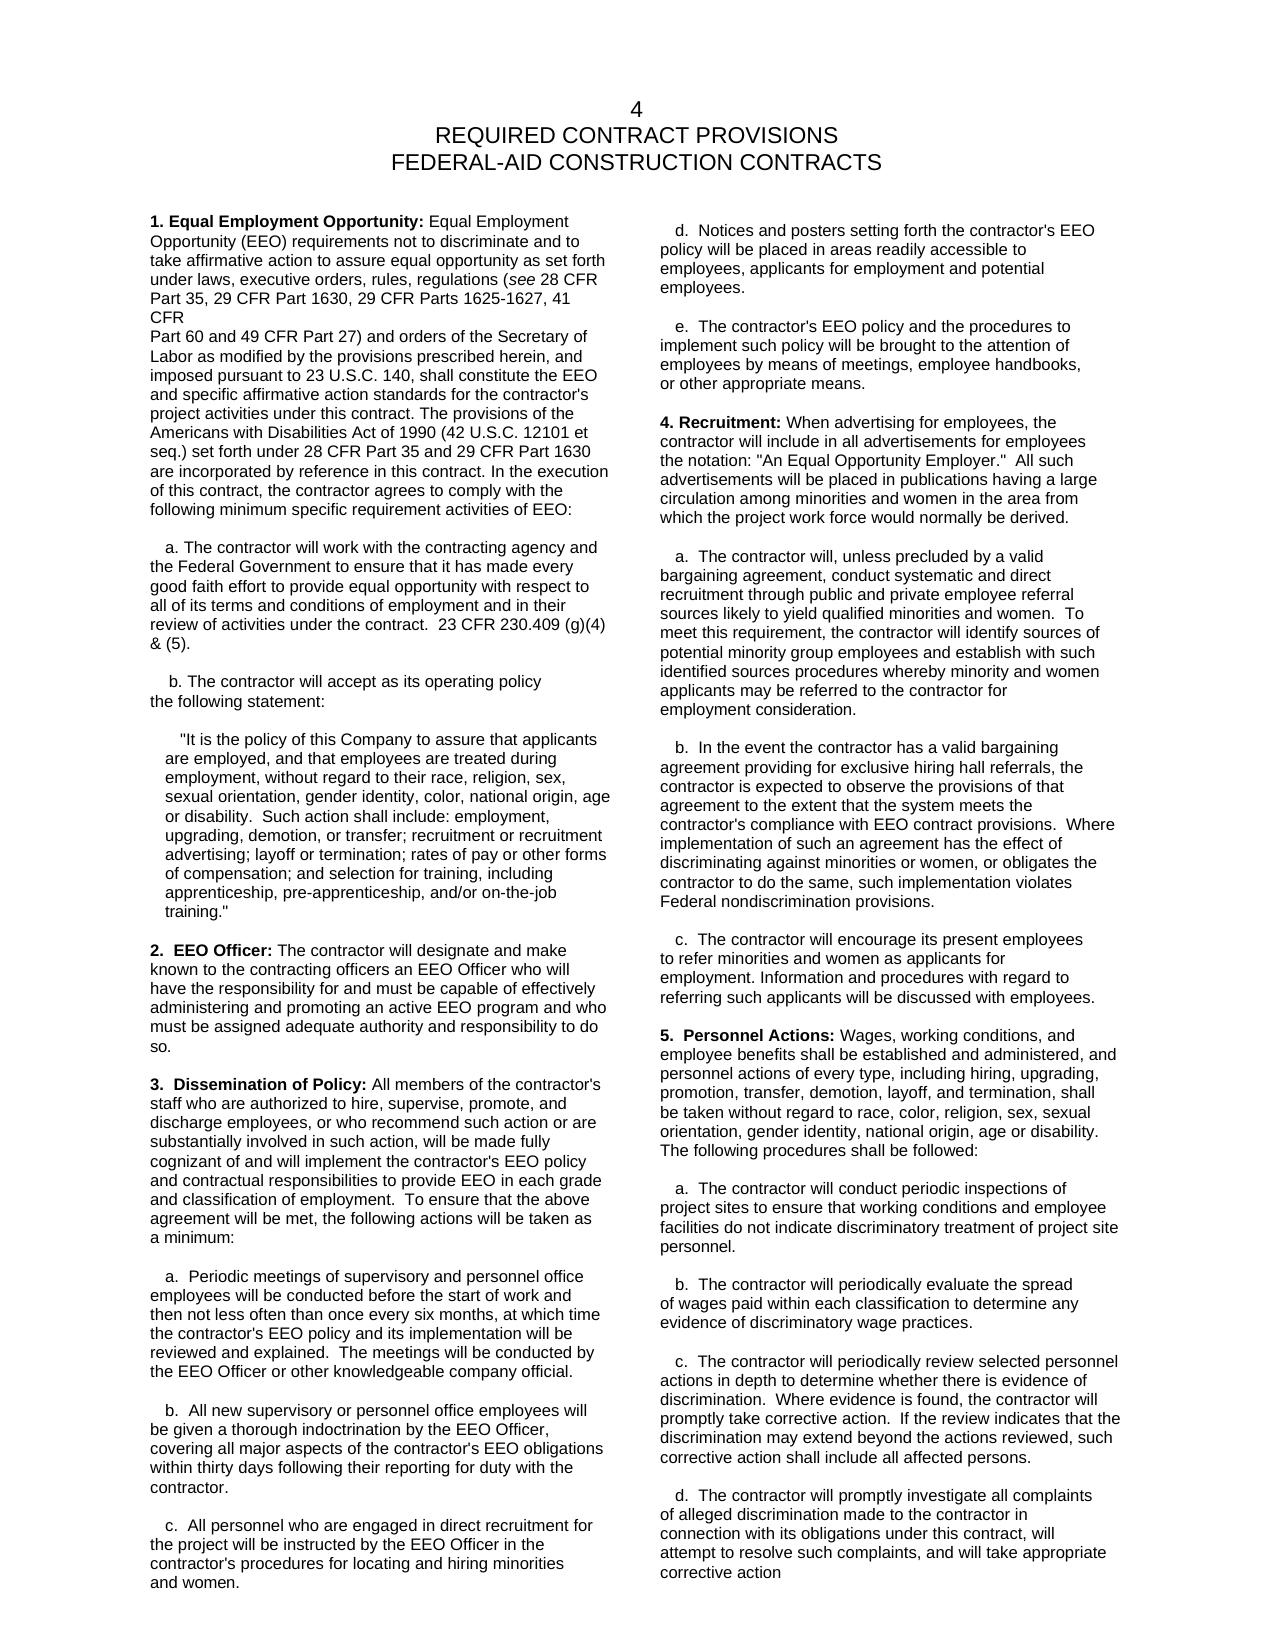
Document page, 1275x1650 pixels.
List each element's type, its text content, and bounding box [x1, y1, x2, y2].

text Part 60 and 49 CFR Part 27) and orders of the Secretary of Labor as modified by the provisions prescribed herein, and imposed pursuant to 23 U.S.C. 140, shall constitute the EEO and specific affirmative action standards for the contractor's project activities under this contract. The provisions of the Americans with Disabilities Act of 1990 (42 U.S.C. 12101 et seq.) set forth under 28 CFR Part 35 and 29 CFR Part 1630 are incorporated by reference in this contract. In the execution of this contract, the contractor agrees to comply with the following minimum specific requirement activities of EEO: [150, 327, 612, 519]
list The contractor will encourage its present employees to refer minorities and women as applicants for employment. Information and procedures with regard to referring such applicants will be discussed with employees. [660, 930, 1101, 1007]
list The contractor will work with the contracting agency and the Federal Government to ensure that it has made every good faith effort to provide equal opportunity with respect to all of its terms and conditions of employment and in their review of activities under the contract. 23 CFR 230.409 (g)(4) & (5). [150, 538, 609, 653]
list All personnel who are engaged in direct recruitment for the project will be instructed by the EEO Officer in the contractor's procedures for locating and hiring minorities and women. [150, 1516, 596, 1592]
list The contractor's EEO policy and the procedures to implement such policy will be brought to the attention of employees by means of meetings, employee handbooks, or other appropriate means. [660, 317, 1100, 393]
list Notices and posters setting forth the contractor's EEO policy will be placed in areas readily accessible to employees, applicants for employment and potential employees. [660, 221, 1116, 297]
list The contractor will conduct periodic inspections of project sites to ensure that working conditions and employee facilities do not indicate discriminatory treatment of project site personnel. [660, 1179, 1120, 1256]
list EEO Officer: The contractor will designate and make known to the contracting officers an EEO Officer who will have the responsibility for and must be capable of effectively administering and promoting an active EEO program and who must be assigned adequate authority and responsibility to do so. [150, 941, 609, 1056]
text "It is the policy of this Company to assure that applicants are employed, and that employees are treated during employment, without regard to their race, religion, sex, sexual orientation, gender identity, color, national origin, age or disability. Such action shall include: employment, upgrading, demotion, or transfer; recruitment or recruitment advertising; layoff or termination; rates of pay or other forms of compensation; and selection for training, including apprenticeship, pre-apprenticeship, and/or on-the-job training." [165, 730, 612, 921]
list The contractor will accept as its operating policy the following statement: [150, 672, 569, 711]
list Recruitment: When advertising for employees, the contractor will include in all advertisements for employees the notation: "An Equal Opportunity Employer." All such advertisements will be placed in publications having a large circulation among minorities and women in the area from which the project work force would normally be derived. [660, 412, 1113, 527]
list All new supervisory or personnel office employees will be given a thorough indoctrination by the EEO Officer, covering all major aspects of the contractor's EEO obligations within thirty days following their reporting for duty with the contractor. [150, 1401, 610, 1497]
list The contractor will periodically evaluate the spread of wages paid within each classification to determine any evidence of discriminatory wage practices. [660, 1275, 1091, 1332]
list The contractor will, unless precluded by a valid bargaining agreement, conduct systematic and direct recruitment through public and private employee referral sources likely to yield qualified minorities and women. To meet this requirement, the contractor will identify sources of potential minority group employees and establish with such identified sources procedures whereby minority and women applicants may be referred to the contractor for employment consideration. [660, 547, 1102, 719]
list The contractor will periodically review selected personnel actions in depth to determine whether there is evidence of discrimination. Where evidence is found, the contractor will promptly take corrective action. If the review indicates that the discrimination may extend beyond the actions reviewed, such corrective action shall include all affected persons. [660, 1352, 1121, 1467]
list Personnel Actions: Wages, working conditions, and employee benefits shall be established and administered, and personnel actions of every type, including hiring, upgrading, promotion, transfer, demotion, layoff, and termination, shall be taken without regard to race, color, religion, sex, sexual orientation, gender identity, national origin, age or disability. The following procedures shall be followed: [660, 1026, 1118, 1160]
list In the event the contractor has a valid bargaining agreement providing for exclusive hiring hall referrals, the contractor is expected to observe the provisions of that agreement to the extent that the system meets the contractor's compliance with EEO contract provisions. Where implementation of such an agreement has the effect of discriminating against minorities or women, or obligates the contractor to do the same, such implementation violates Federal nondiscrimination provisions. [660, 738, 1122, 911]
list Periodic meetings of supervisory and personnel office employees will be conducted before the start of work and then not less often than once every six months, at which time the contractor's EEO policy and its implementation will be reviewed and explained. The meetings will be conducted by the EEO Officer or other knowledgeable company official. [150, 1266, 608, 1381]
list The contractor will promptly investigate all complaints of alleged discrimination made to the contractor in connection with its obligations under this contract, will attempt to resolve such complaints, and will take appropriate corrective action [660, 1486, 1110, 1582]
list Dissemination of Policy: All members of the contractor's staff who are authorized to hire, supervise, promote, and discharge employees, or who recommend such action or are substantially involved in such action, will be made fully cognizant of and will implement the contractor's EEO policy and contractual responsibilities to provide EEO in each grade and classification of employment. To ensure that the above agreement will be met, the following actions will be taken as a minimum: [150, 1075, 605, 1247]
list Equal Employment Opportunity: Equal Employment Opportunity (EEO) requirements not to discriminate and to take affirmative action to assure equal opportunity as set forth under laws, executive orders, rules, regulations (see 28 CFR Part 35, 29 CFR Part 1630, 29 CFR Parts 1625-1627, 41 CFR [150, 212, 608, 327]
